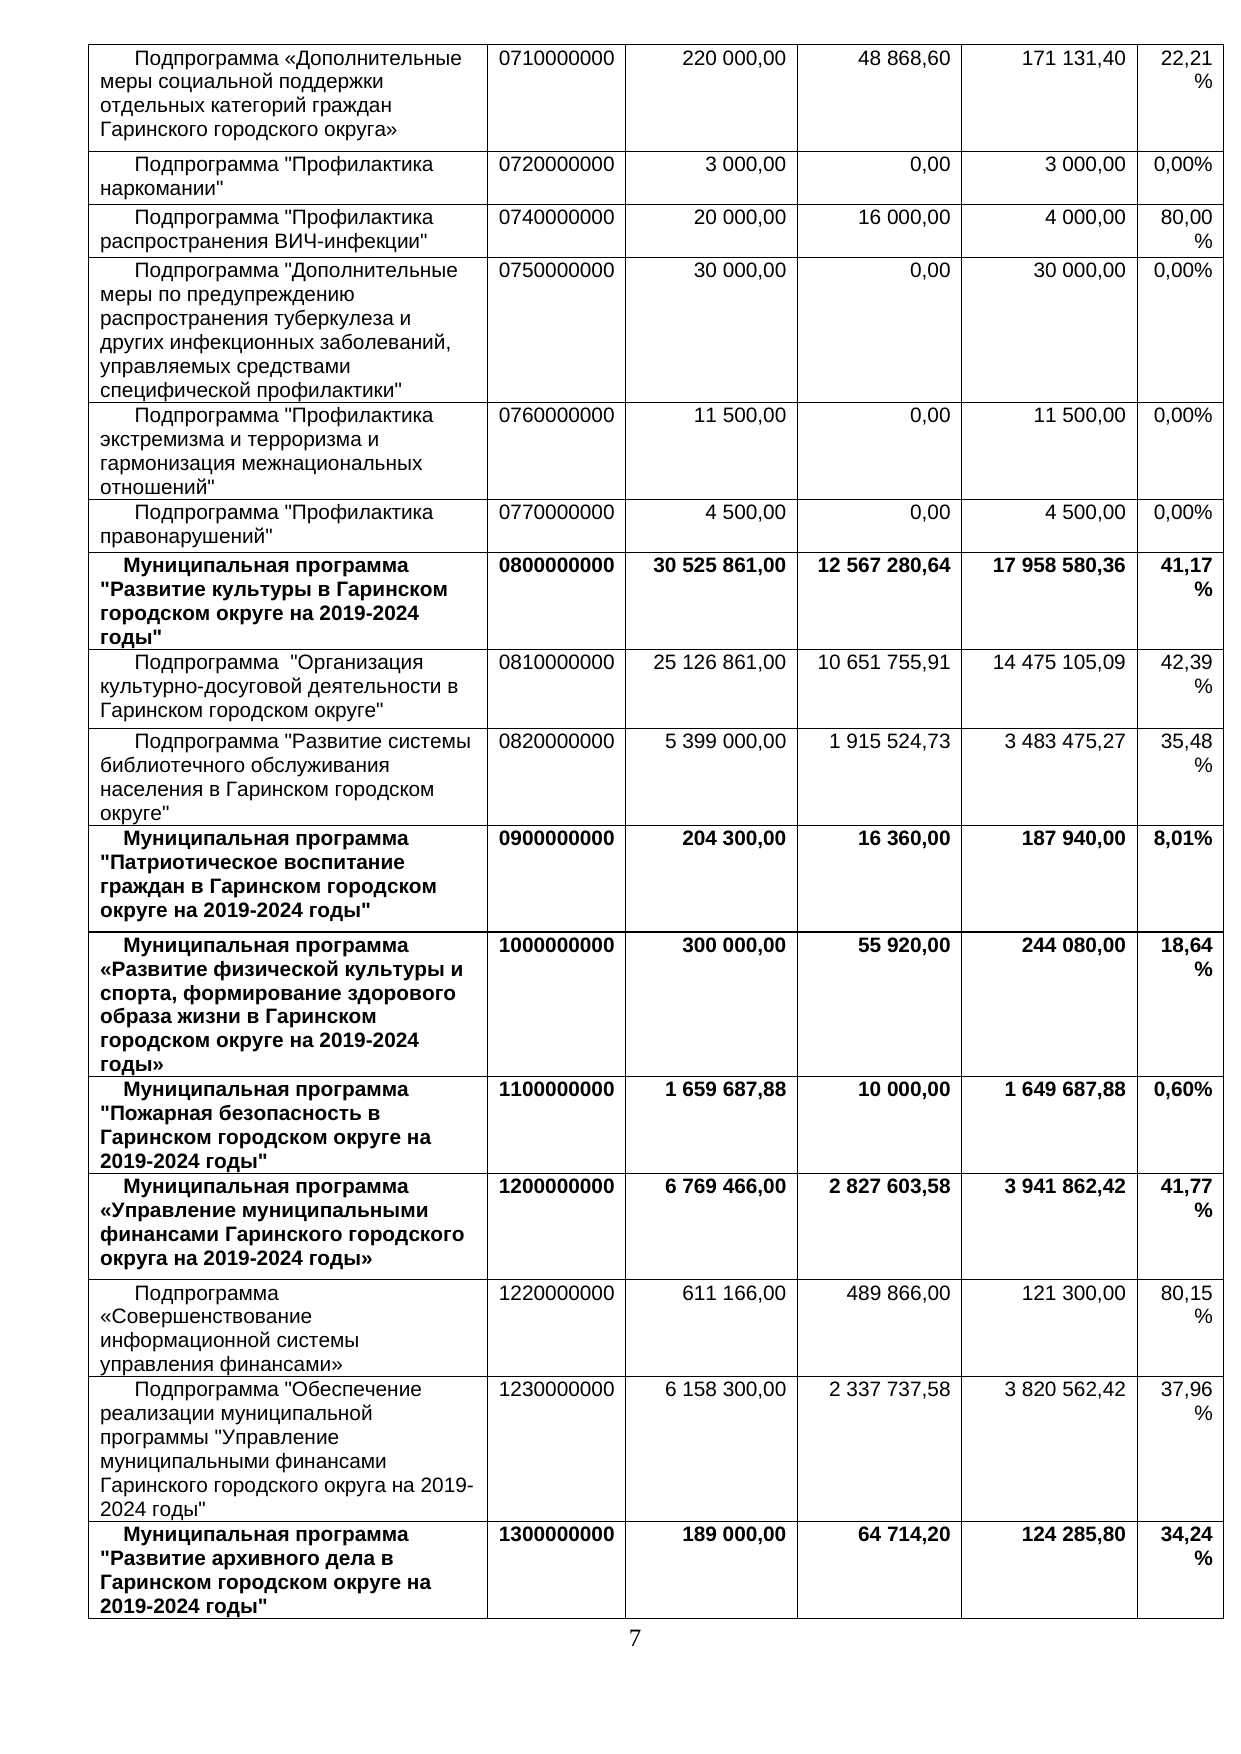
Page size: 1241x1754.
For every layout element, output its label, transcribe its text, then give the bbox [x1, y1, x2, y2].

table_cell 30 525 861,00 [626, 553, 797, 648]
table_cell 35,48% [1138, 729, 1223, 825]
table_cell Муниципальная программа "Патриотическое воспитание граждан в Гаринском городском округе на 2019-2024 годы" [89, 826, 487, 931]
table_cell 0710000000 [488, 45, 625, 151]
table_cell 204 300,00 [626, 826, 797, 931]
table_cell 0,00% [1138, 258, 1223, 402]
table_cell Подпрограмма "Развитие системы библиотечного обслуживания населения в Гаринском городском округе" [89, 729, 487, 825]
table_cell 1220000000 [488, 1280, 625, 1376]
table_cell 124 285,80 [962, 1522, 1137, 1618]
table_cell 5 399 000,00 [626, 729, 797, 825]
table_cell 3 000,00 [626, 152, 797, 204]
table_cell Муниципальная программа «Развитие физической культуры и спорта, формирование здорового образа жизни в Гаринском городском округе на 2019-2024 годы» [89, 933, 487, 1076]
table_cell Подпрограмма "Организация культурно-досуговой деятельности в Гаринском городском округе" [89, 650, 487, 728]
table_cell 0800000000 [488, 553, 625, 648]
table_cell 48 868,60 [798, 45, 961, 151]
table_cell 0,00 [798, 258, 961, 402]
table_cell 0,00% [1138, 500, 1223, 552]
table_cell 8,01% [1138, 826, 1223, 931]
table_cell 3 483 475,27 [962, 729, 1137, 825]
table_cell 64 714,20 [798, 1522, 961, 1618]
table_cell 1 915 524,73 [798, 729, 961, 825]
table_cell 41,77% [1138, 1174, 1223, 1279]
table_cell 0,60% [1138, 1077, 1223, 1173]
table_cell 22,21% [1138, 45, 1223, 151]
table_cell 0820000000 [488, 729, 625, 825]
table_cell Муниципальная программа "Пожарная безопасность в Гаринском городском округе на 2019-2024 годы" [89, 1077, 487, 1173]
table_cell Муниципальная программа "Развитие культуры в Гаринском городском округе на 2019-2024 годы" [89, 553, 487, 648]
table_cell 16 000,00 [798, 205, 961, 257]
table_cell 41,17% [1138, 553, 1223, 648]
table_cell 171 131,40 [962, 45, 1137, 151]
table_cell 37,96% [1138, 1377, 1223, 1521]
table_cell 220 000,00 [626, 45, 797, 151]
table_cell 34,24% [1138, 1522, 1223, 1618]
table_cell 10 651 755,91 [798, 650, 961, 728]
table_cell 20 000,00 [626, 205, 797, 257]
table_cell 0,00 [798, 500, 961, 552]
table_cell 2 337 737,58 [798, 1377, 961, 1521]
table_cell 17 958 580,36 [962, 553, 1137, 648]
table_cell 14 475 105,09 [962, 650, 1137, 728]
table_cell Подпрограмма "Профилактика правонарушений" [89, 500, 487, 552]
table_cell 80,15% [1138, 1280, 1223, 1376]
table_cell 187 940,00 [962, 826, 1137, 931]
table_cell 121 300,00 [962, 1280, 1137, 1376]
table_cell 0720000000 [488, 152, 625, 204]
table_cell 42,39% [1138, 650, 1223, 728]
table_cell 11 500,00 [626, 403, 797, 498]
table_cell 300 000,00 [626, 933, 797, 1076]
table_cell 1100000000 [488, 1077, 625, 1173]
table_cell 80,00% [1138, 205, 1223, 257]
table_cell 189 000,00 [626, 1522, 797, 1618]
table_cell 0,00% [1138, 152, 1223, 204]
table_cell 3 941 862,42 [962, 1174, 1137, 1279]
table_cell 25 126 861,00 [626, 650, 797, 728]
table_cell 244 080,00 [962, 933, 1137, 1076]
table_cell 55 920,00 [798, 933, 961, 1076]
table_cell 0,00% [1138, 403, 1223, 498]
table_cell Подпрограмма "Обеспечение реализации муниципальной программы "Управление муниципальными финансами Гаринского городского округа на 2019-2024 годы" [89, 1377, 487, 1521]
table_cell 1200000000 [488, 1174, 625, 1279]
table_cell 4 500,00 [962, 500, 1137, 552]
table_cell 0760000000 [488, 403, 625, 498]
table_cell 0900000000 [488, 826, 625, 931]
table_cell 4 000,00 [962, 205, 1137, 257]
table_cell 6 769 466,00 [626, 1174, 797, 1279]
table_cell 2 827 603,58 [798, 1174, 961, 1279]
table_cell 1230000000 [488, 1377, 625, 1521]
table_cell Подпрограмма «Совершенствование информационной системы управления финансами» [89, 1280, 487, 1376]
table_cell 4 500,00 [626, 500, 797, 552]
table_cell 611 166,00 [626, 1280, 797, 1376]
table_cell 1 659 687,88 [626, 1077, 797, 1173]
table_cell 18,64% [1138, 933, 1223, 1076]
table_cell Подпрограмма "Дополнительные меры по предупреждению распространения туберкулеза и других инфекционных заболеваний, управляемых средствами специфической профилактики" [89, 258, 487, 402]
table_cell 6 158 300,00 [626, 1377, 797, 1521]
table_cell Подпрограмма "Профилактика наркомании" [89, 152, 487, 204]
table_cell 12 567 280,64 [798, 553, 961, 648]
table_cell Подпрограмма "Профилактика экстремизма и терроризма и гармонизация межнациональных отношений" [89, 403, 487, 498]
table_cell Муниципальная программа "Развитие архивного дела в Гаринском городском округе на 2019-2024 годы" [89, 1522, 487, 1618]
table_cell 11 500,00 [962, 403, 1137, 498]
table_cell 16 360,00 [798, 826, 961, 931]
table_cell Муниципальная программа «Управление муниципальными финансами Гаринского городского округа на 2019-2024 годы» [89, 1174, 487, 1279]
table_cell 30 000,00 [962, 258, 1137, 402]
table_cell Подпрограмма "Профилактика распространения ВИЧ-инфекции" [89, 205, 487, 257]
table_cell 0750000000 [488, 258, 625, 402]
table_cell 1000000000 [488, 933, 625, 1076]
table_cell 0810000000 [488, 650, 625, 728]
table_cell 489 866,00 [798, 1280, 961, 1376]
table_cell 0770000000 [488, 500, 625, 552]
table_cell 3 000,00 [962, 152, 1137, 204]
table_cell 1 649 687,88 [962, 1077, 1137, 1173]
table_cell Подпрограмма «Дополнительные меры социальной поддержки отдельных категорий граждан Гаринского городского округа» [89, 45, 487, 151]
table_cell 0740000000 [488, 205, 625, 257]
table_cell 1300000000 [488, 1522, 625, 1618]
table_cell 3 820 562,42 [962, 1377, 1137, 1521]
table_cell 10 000,00 [798, 1077, 961, 1173]
table_cell 0,00 [798, 152, 961, 204]
table_cell 30 000,00 [626, 258, 797, 402]
table_cell 0,00 [798, 403, 961, 498]
